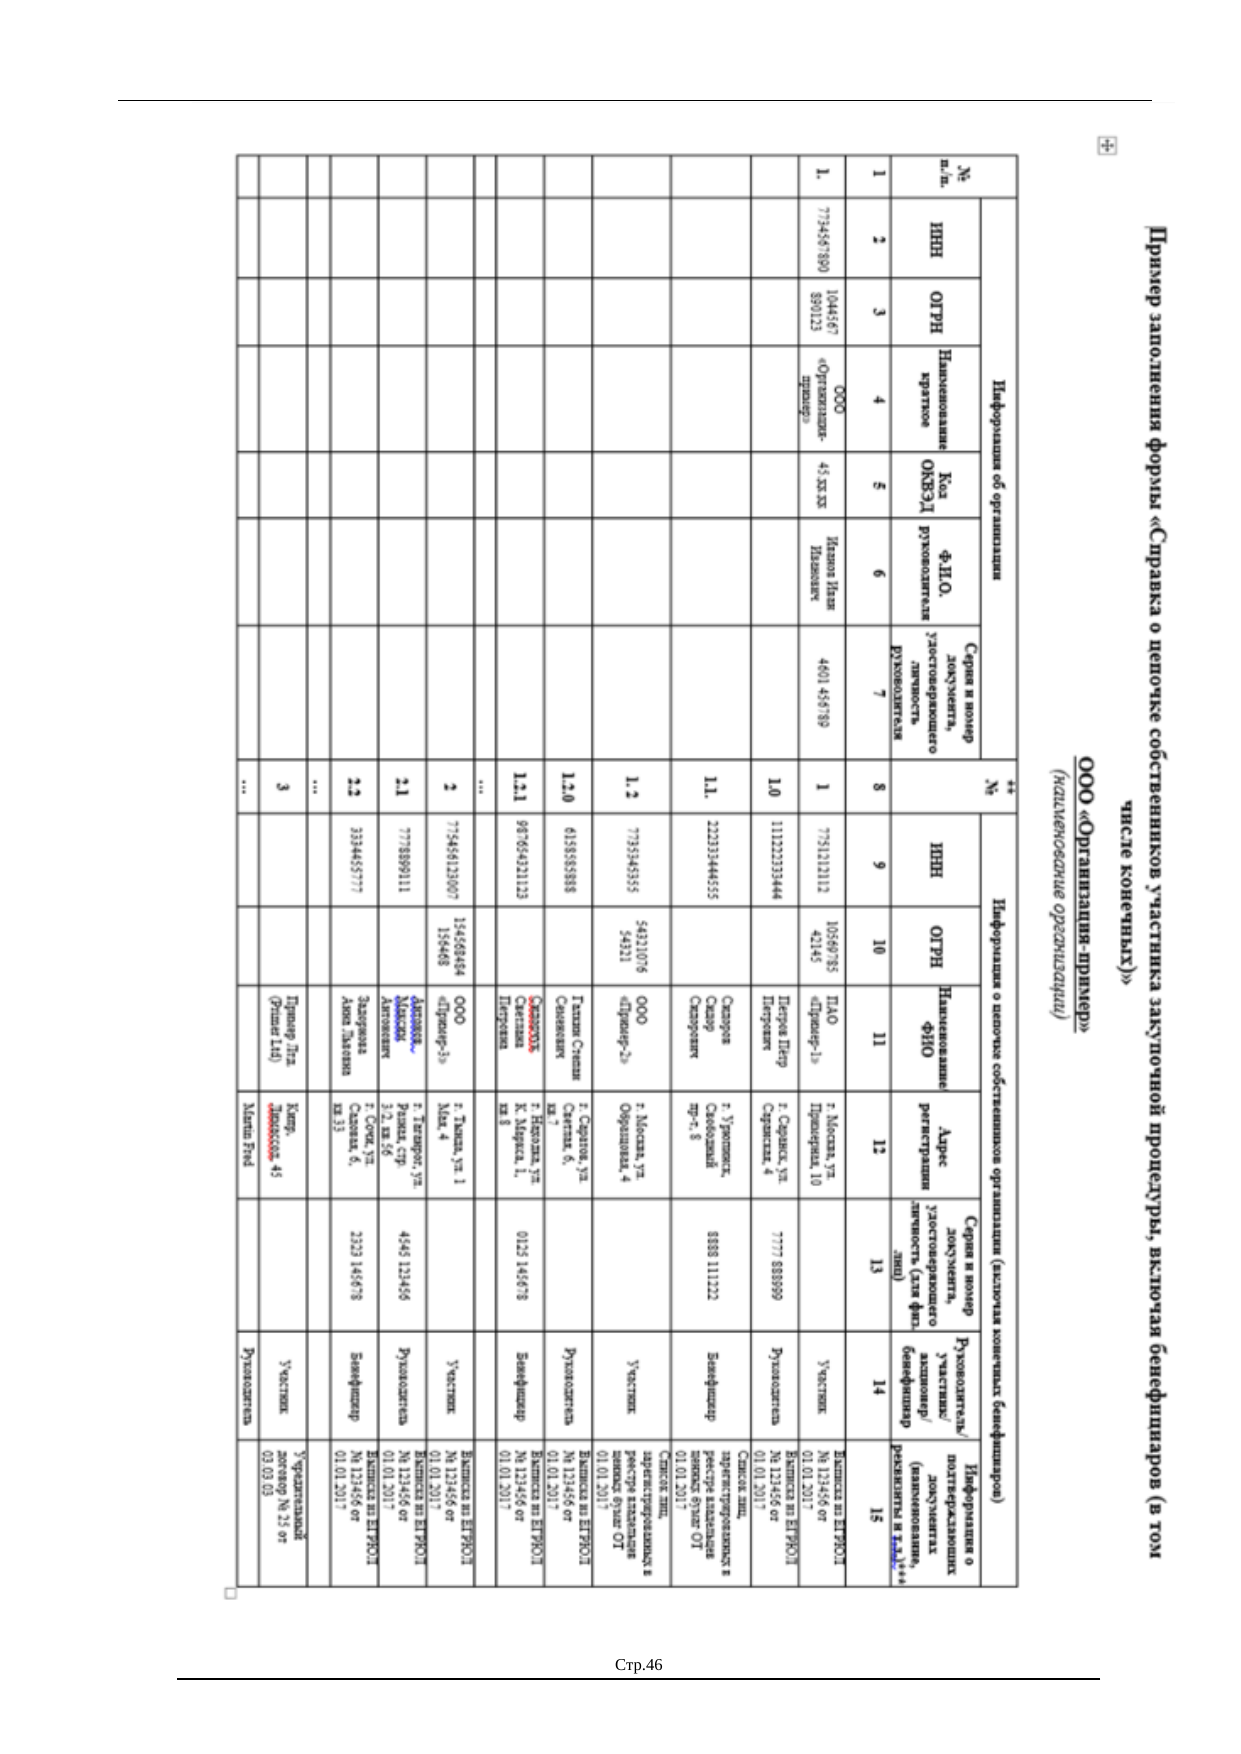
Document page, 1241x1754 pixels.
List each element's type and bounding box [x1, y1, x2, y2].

picture [191, 102, 1175, 1633]
